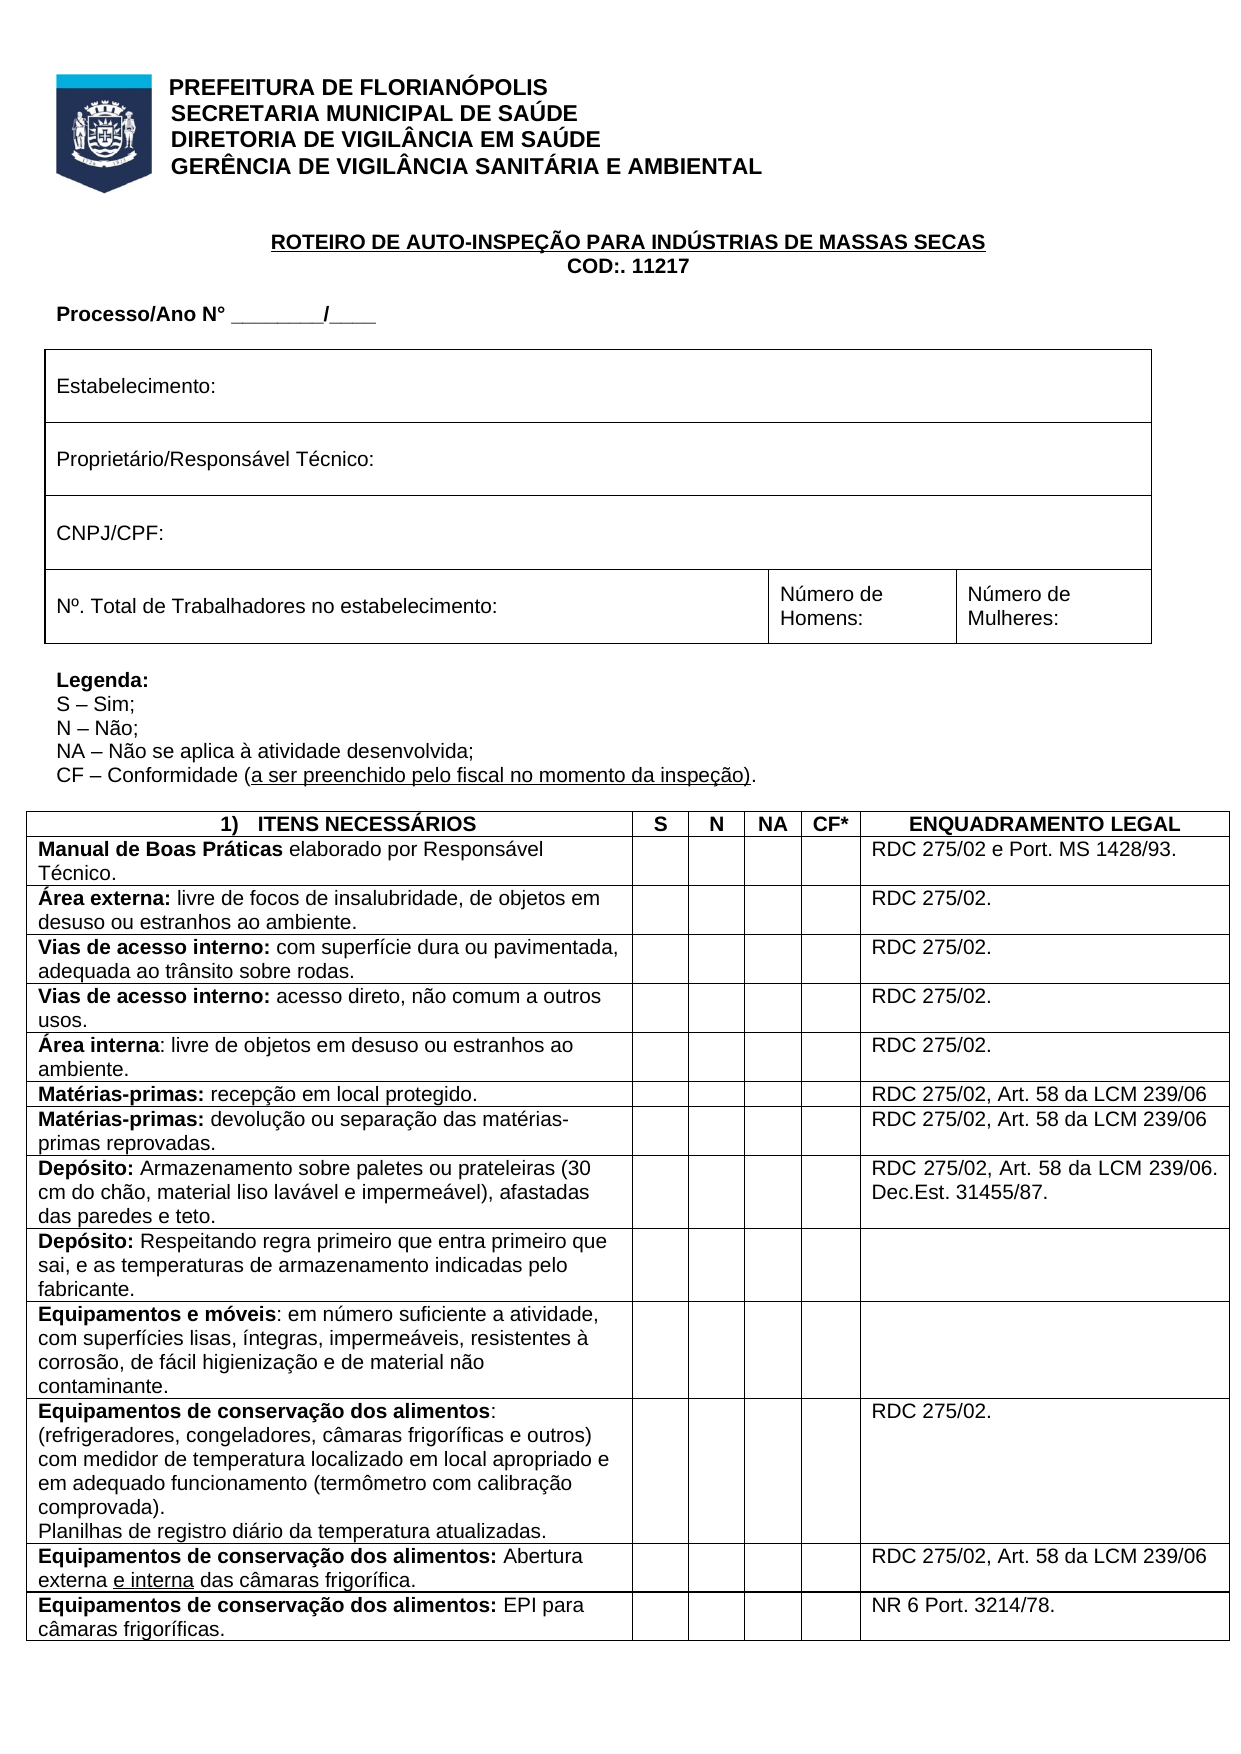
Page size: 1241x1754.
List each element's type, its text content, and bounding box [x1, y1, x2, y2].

table_cell Equipamentos de conservação dos alimentos: Abertura externa e interna das câmaras frigorífica. [27, 1544, 632, 1591]
table_cell [745, 1107, 801, 1155]
text CF – Conformidade (a ser preenchido pelo fiscal no momento da inspeção). [56, 763, 1200, 787]
table_header CF* [802, 812, 860, 836]
table_cell RDC 275/02. [861, 886, 1229, 934]
text N – Não; [56, 715, 1200, 739]
table_cell Matérias-primas: recepção em local protegido. [27, 1082, 632, 1106]
table_header NA [745, 812, 801, 836]
table_cell NR 6 Port. 3214/78. [861, 1593, 1229, 1640]
table_cell RDC 275/02, Art. 58 da LCM 239/06 [861, 1107, 1229, 1155]
table_header Estabelecimento: [46, 350, 1151, 422]
table_cell RDC 275/02. [861, 935, 1229, 983]
table_cell [802, 1229, 860, 1301]
table_cell Depósito: Respeitando regra primeiro que entra primeiro que sai, e as temperaturas de armazenamento indicadas pelo fabricante. [27, 1229, 632, 1301]
table_cell RDC 275/02, Art. 58 da LCM 239/06 [861, 1082, 1229, 1106]
table_header ITENS NECESSÁRIOS [27, 812, 632, 836]
table_cell [745, 1593, 801, 1640]
table_cell Vias de acesso interno: acesso direto, não comum a outros usos. [27, 984, 632, 1032]
table_cell Matérias-primas: devolução ou separação das matérias-primas reprovadas. [27, 1107, 632, 1155]
table_cell [633, 1033, 688, 1081]
table_cell RDC 275/02. [861, 1399, 1229, 1542]
table_cell [802, 1302, 860, 1398]
table_cell Depósito: Armazenamento sobre paletes ou prateleiras ( do chão, material liso lavável e impermeável), afastadas das paredes e teto. [27, 1156, 632, 1228]
table_cell [689, 1302, 744, 1398]
table_cell [802, 1156, 860, 1228]
table_cell Equipamentos de conservação dos alimentos: EPI para câmaras frigoríficas. [27, 1593, 632, 1640]
table_header N [689, 812, 744, 836]
table_cell [689, 1229, 744, 1301]
table_cell [633, 1156, 688, 1228]
table_cell [689, 837, 744, 885]
table_cell [689, 1544, 744, 1591]
table_cell [633, 1302, 688, 1398]
table_cell [689, 935, 744, 983]
text Legenda: [56, 667, 1200, 691]
table_cell Área externa: livre de focos de insalubridade, de objetos em desuso ou estranhos ao ambiente. [27, 886, 632, 934]
table_cell [745, 837, 801, 885]
table_cell RDC 275/02 e Port. MS 1428/93. [861, 837, 1229, 885]
table_cell [802, 1033, 860, 1081]
table_cell [745, 1302, 801, 1398]
table_cell [802, 1107, 860, 1155]
table_cell [689, 1082, 744, 1106]
table_cell [689, 984, 744, 1032]
table_cell [689, 1399, 744, 1542]
table_cell [802, 1544, 860, 1591]
table_cell Vias de acesso interno: com superfície dura ou pavimentada, adequada ao trânsito sobre rodas. [27, 935, 632, 983]
table_cell [633, 1399, 688, 1542]
table_cell [745, 1082, 801, 1106]
table_cell [861, 1229, 1229, 1301]
table_cell [745, 935, 801, 983]
table_cell [689, 1593, 744, 1640]
table_cell [745, 1399, 801, 1542]
table_cell [633, 984, 688, 1032]
table_cell [802, 886, 860, 934]
text S – Sim; [56, 691, 1200, 715]
table_cell [633, 837, 688, 885]
table_cell [745, 886, 801, 934]
table_cell Número de Mulheres: [957, 570, 1151, 642]
table_cell [633, 1082, 688, 1106]
table_cell [633, 1107, 688, 1155]
table_cell [802, 1593, 860, 1640]
table_cell [633, 1229, 688, 1301]
table_cell [745, 1156, 801, 1228]
table_cell RDC 275/02. [861, 984, 1229, 1032]
table_cell Número de Homens: [769, 570, 956, 642]
table_cell [861, 1302, 1229, 1398]
table_cell [802, 837, 860, 885]
table_cell [802, 935, 860, 983]
table_cell [689, 1156, 744, 1228]
table_cell Manual de Boas Práticas elaborado por Responsável Técnico. [27, 837, 632, 885]
table_cell [633, 935, 688, 983]
table_cell [745, 1544, 801, 1591]
text Processo/Ano N° ________/____ [56, 301, 1200, 325]
picture [56, 74, 152, 194]
table_cell [745, 984, 801, 1032]
table_cell Área interna: livre de objetos em desuso ou estranhos ao ambiente. [27, 1033, 632, 1081]
table_cell [802, 1082, 860, 1106]
table_cell [745, 1033, 801, 1081]
table_cell RDC 275/02, Art. 58 da LCM 239/06 [861, 1544, 1229, 1591]
table_cell [802, 1399, 860, 1542]
table_cell [633, 1593, 688, 1640]
table_cell [633, 886, 688, 934]
text ROTEIRO DE AUTO-INSPEÇÃO PARA INDÚSTRIAS DE MASSAS SECAS [56, 229, 1200, 253]
table_cell Equipamentos e móveis: em número suficiente a atividade, com superfícies lisas, íntegras, impermeáveis, resistentes à corrosão, de fácil higienização e de material não contaminante. [27, 1302, 632, 1398]
table_cell [689, 1107, 744, 1155]
text COD:. 11217 [56, 253, 1200, 277]
text NA – Não se aplica à atividade desenvolvida; [56, 739, 1200, 763]
table_header S [633, 812, 688, 836]
table_cell Equipamentos de conservação dos alimentos: (refrigeradores, congeladores, câmaras frigoríficas e outros) com medidor de temperatura localizado em local apropriado e em adequado funcionamento (termômetro com calibração comprovada). Planilhas de registro diário da temperatura atualizadas. [27, 1399, 632, 1542]
table_cell Proprietário/Responsável Técnico: [46, 423, 1151, 495]
table_cell [633, 1544, 688, 1591]
table_cell [802, 984, 860, 1032]
table_cell RDC 275/02, Art. 58 da LCM 239/06. Dec.Est. 31455/87. [861, 1156, 1229, 1228]
table_cell [745, 1229, 801, 1301]
table_cell [689, 886, 744, 934]
table_cell RDC 275/02. [861, 1033, 1229, 1081]
table_cell Nº. Total de Trabalhadores no estabelecimento: [46, 570, 768, 642]
table_cell CNPJ/CPF: [46, 496, 1151, 569]
table_header ENQUADRAMENTO LEGAL [861, 812, 1229, 836]
table_cell [689, 1033, 744, 1081]
